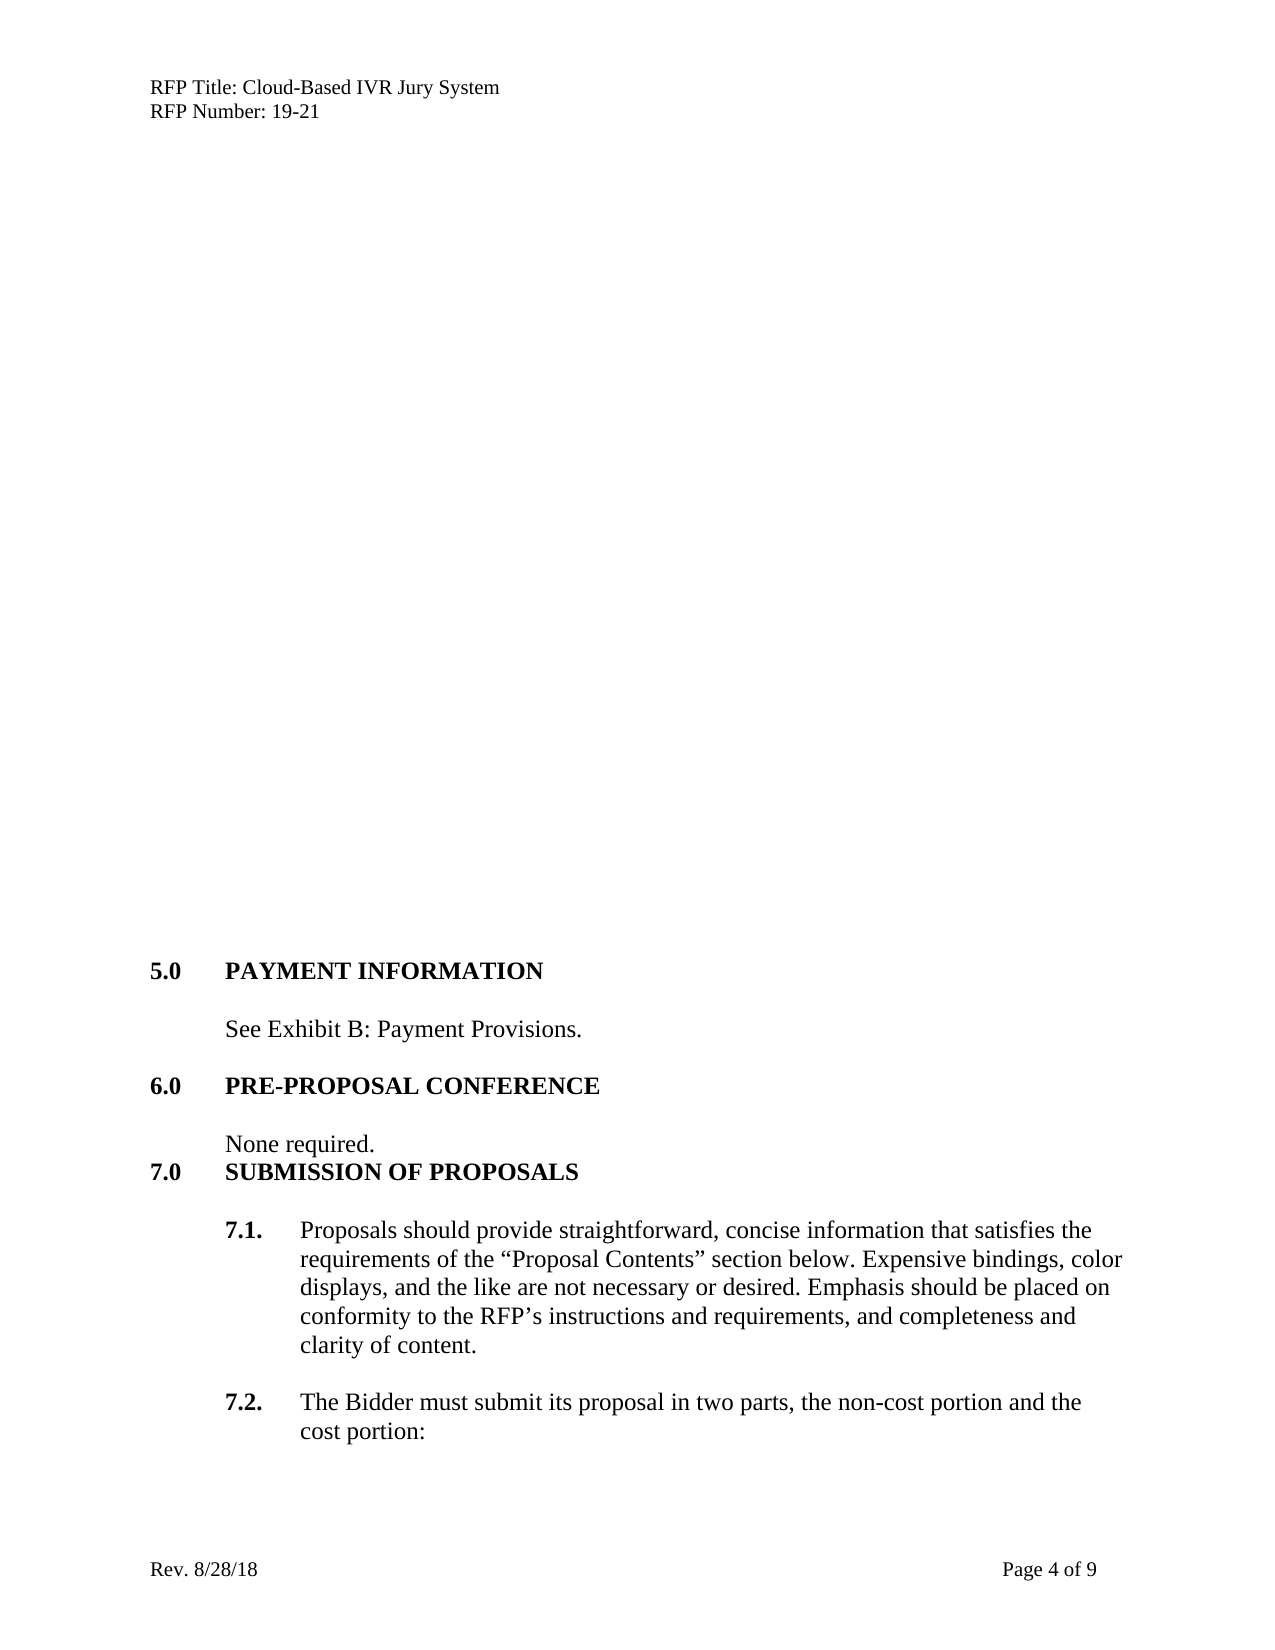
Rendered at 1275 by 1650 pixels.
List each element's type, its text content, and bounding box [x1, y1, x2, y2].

list PAYMENT INFORMATION [150, 956, 1125, 985]
list Proposals should provide straightforward, concise information that satisfies the requirements of the “Proposal Contents” section below. Expensive bindings, color displays, and the like are not necessary or desired. Emphasis should be placed on conformity to the RFP’s instructions and requirements, and completeness and clarity of content. [225, 1215, 1125, 1359]
list The Bidder must submit its proposal in two parts, the non-cost portion and the cost portion: [225, 1387, 1125, 1445]
list PRE-PROPOSAL CONFERENCE [150, 1071, 1125, 1100]
text None required. [225, 1129, 1125, 1157]
list SUBMISSION OF PROPOSALS [150, 1157, 1125, 1186]
text See Exhibit B: Payment Provisions. [150, 1014, 1125, 1042]
